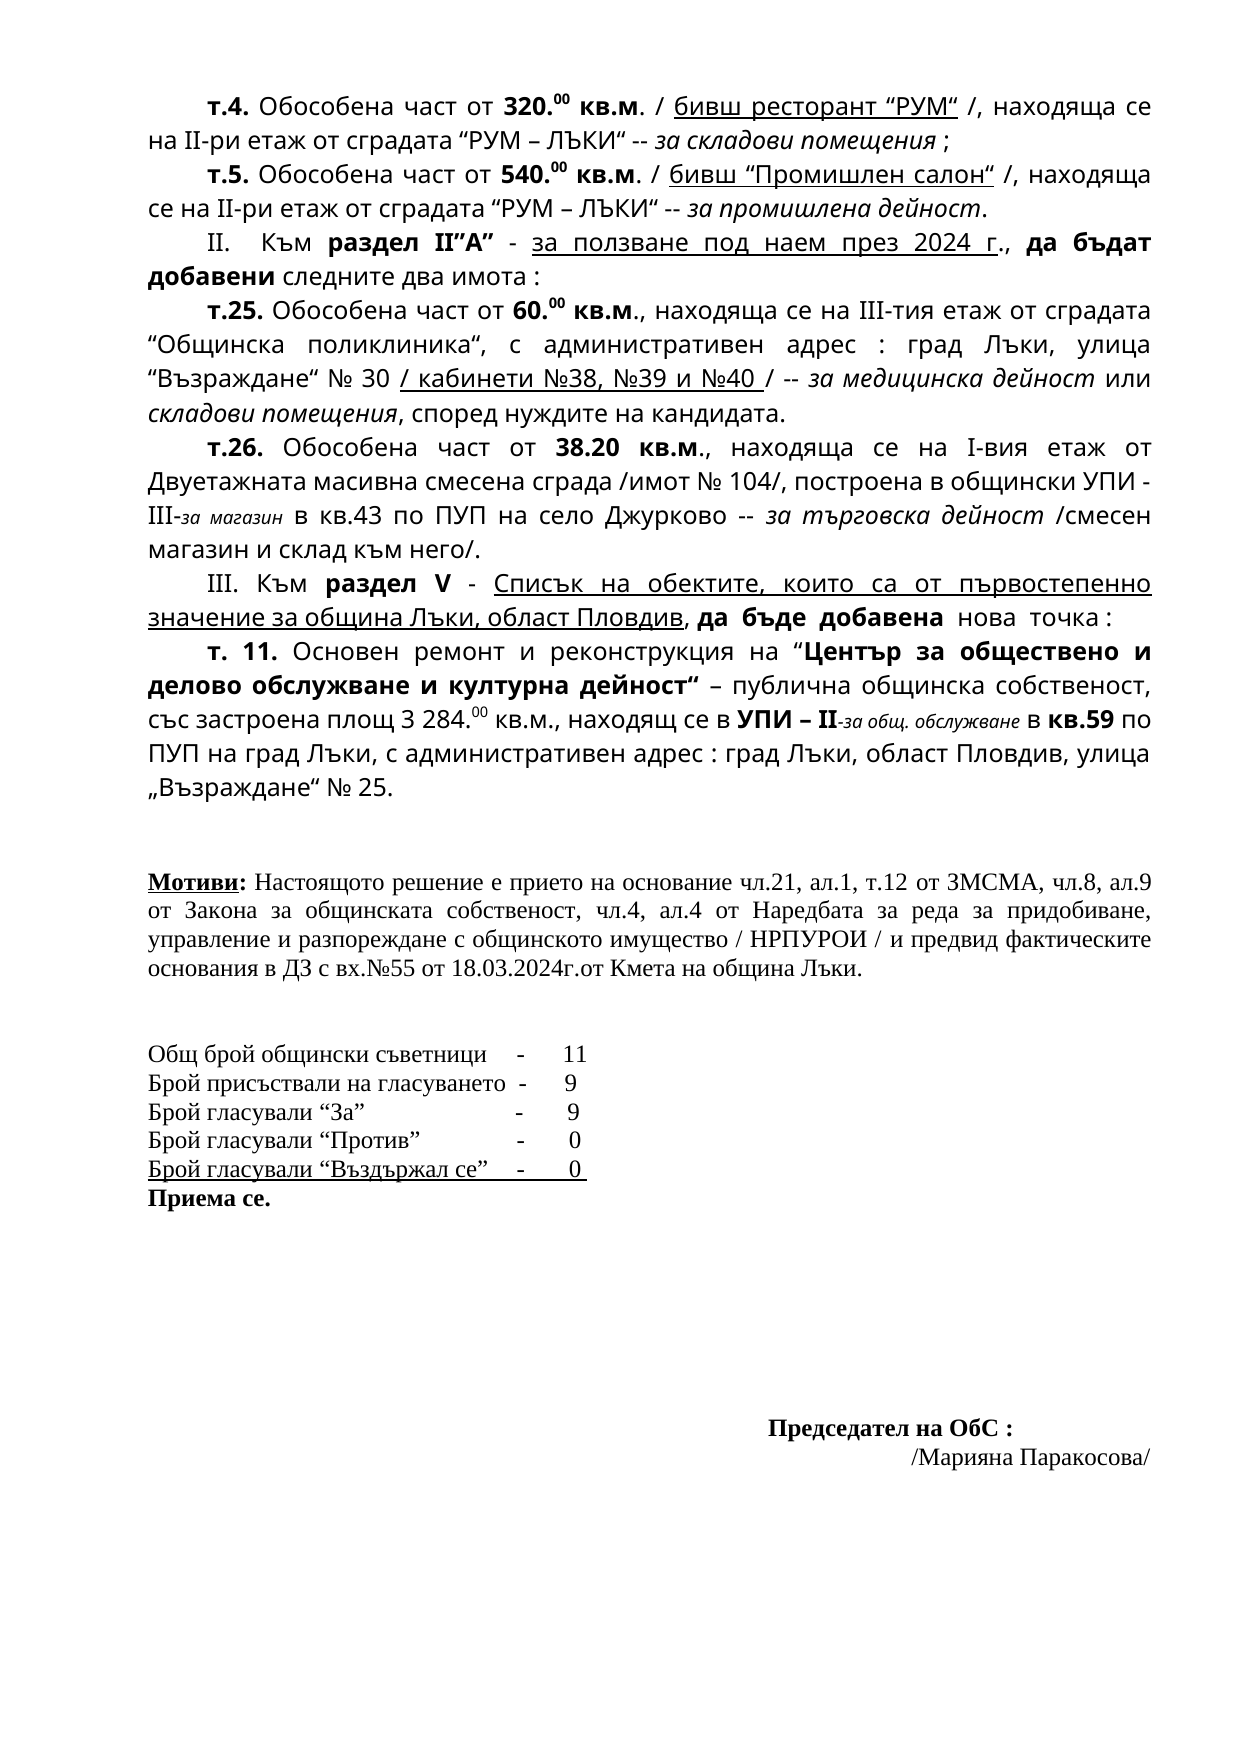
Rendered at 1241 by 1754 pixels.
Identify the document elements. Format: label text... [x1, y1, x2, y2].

text Брой гласували “За” - 9 [148, 1097, 1181, 1126]
text т.5. Обособена част от 540.00 кв.м. / бивш “Промишлен салон“ /, находяща се на II-ри етаж от сградата “РУМ – ЛЪКИ“ -- за промишлена дейност. [148, 157, 1152, 225]
subtitle Брой гласували “Против” - 0 [148, 1126, 1181, 1154]
text /Марияна Паракосова/ [886, 1442, 1181, 1471]
text Общ брой общински съветници - 11 [148, 1039, 1181, 1068]
text Приема се. [148, 1183, 1181, 1212]
text т.26. Обособена част от 38.20 кв.м., находяща се на I-вия етаж от Двуетажната масивна смесена сграда /имот № 104/, построена в общински УПИ - III-за магазин в кв.43 по ПУП на село Джурково -- за търговска дейност /смесен магазин и склад към него/. [148, 429, 1152, 566]
text Мотиви: Настоящото решение е прието на основание чл.21, ал.1, т.12 от ЗМСМА, чл.8, ал.9 от Закона за общинската собственост, чл.4, ал.4 от Наредбата за реда за придобиване, управление и разпореждане с общинското имущество / НРПУРОИ / и предвид фактическите основания в ДЗ с вх.№55 от 18.03.2024г.от Кмета на община Лъки. [148, 867, 1152, 982]
text Председател на ОбС : [148, 1413, 1181, 1442]
text III. Към раздел V - Списък на обектите, които са от първостепенно значение за община Лъки, област Пловдив, да бъде добавена нова точка : [148, 566, 1152, 634]
text Брой присъствали на гласуването - 9 [148, 1068, 1181, 1097]
text т. 11. Основен ремонт и реконструкция на “Център за обществено и делово обслужване и културна дейност“ – публична общинска собственост, със застроена площ 3 284.00 кв.м., находящ се в УПИ – II-за общ. обслужване в кв.59 по ПУП на град Лъки, с административен адрес : град Лъки, област Пловдив, улица „Възраждане“ № 25. [148, 634, 1152, 804]
subtitle Брой гласували “Въздържал се” - 0 [148, 1154, 1181, 1183]
text т.25. Обособена част от 60.00 кв.м., находяща се на III-тия етаж от сградата “Общинска поликлиника“, с административен адрес : град Лъки, улица “Възраждане“ № 30 / кабинети №38, №39 и №40 / -- за медицинска дейност или складови помещения, според нуждите на кандидата. [148, 293, 1152, 429]
text т.4. Обособена част от 320.00 кв.м. / бивш ресторант “РУМ“ /, находяща се на II-ри етаж от сградата “РУМ – ЛЪКИ“ -- за складови помещения ; [148, 89, 1152, 157]
text II. Към раздел ІІ”А” - за ползване под наем през 2024 г., да бъдат добавени следните два имота : [148, 225, 1152, 293]
